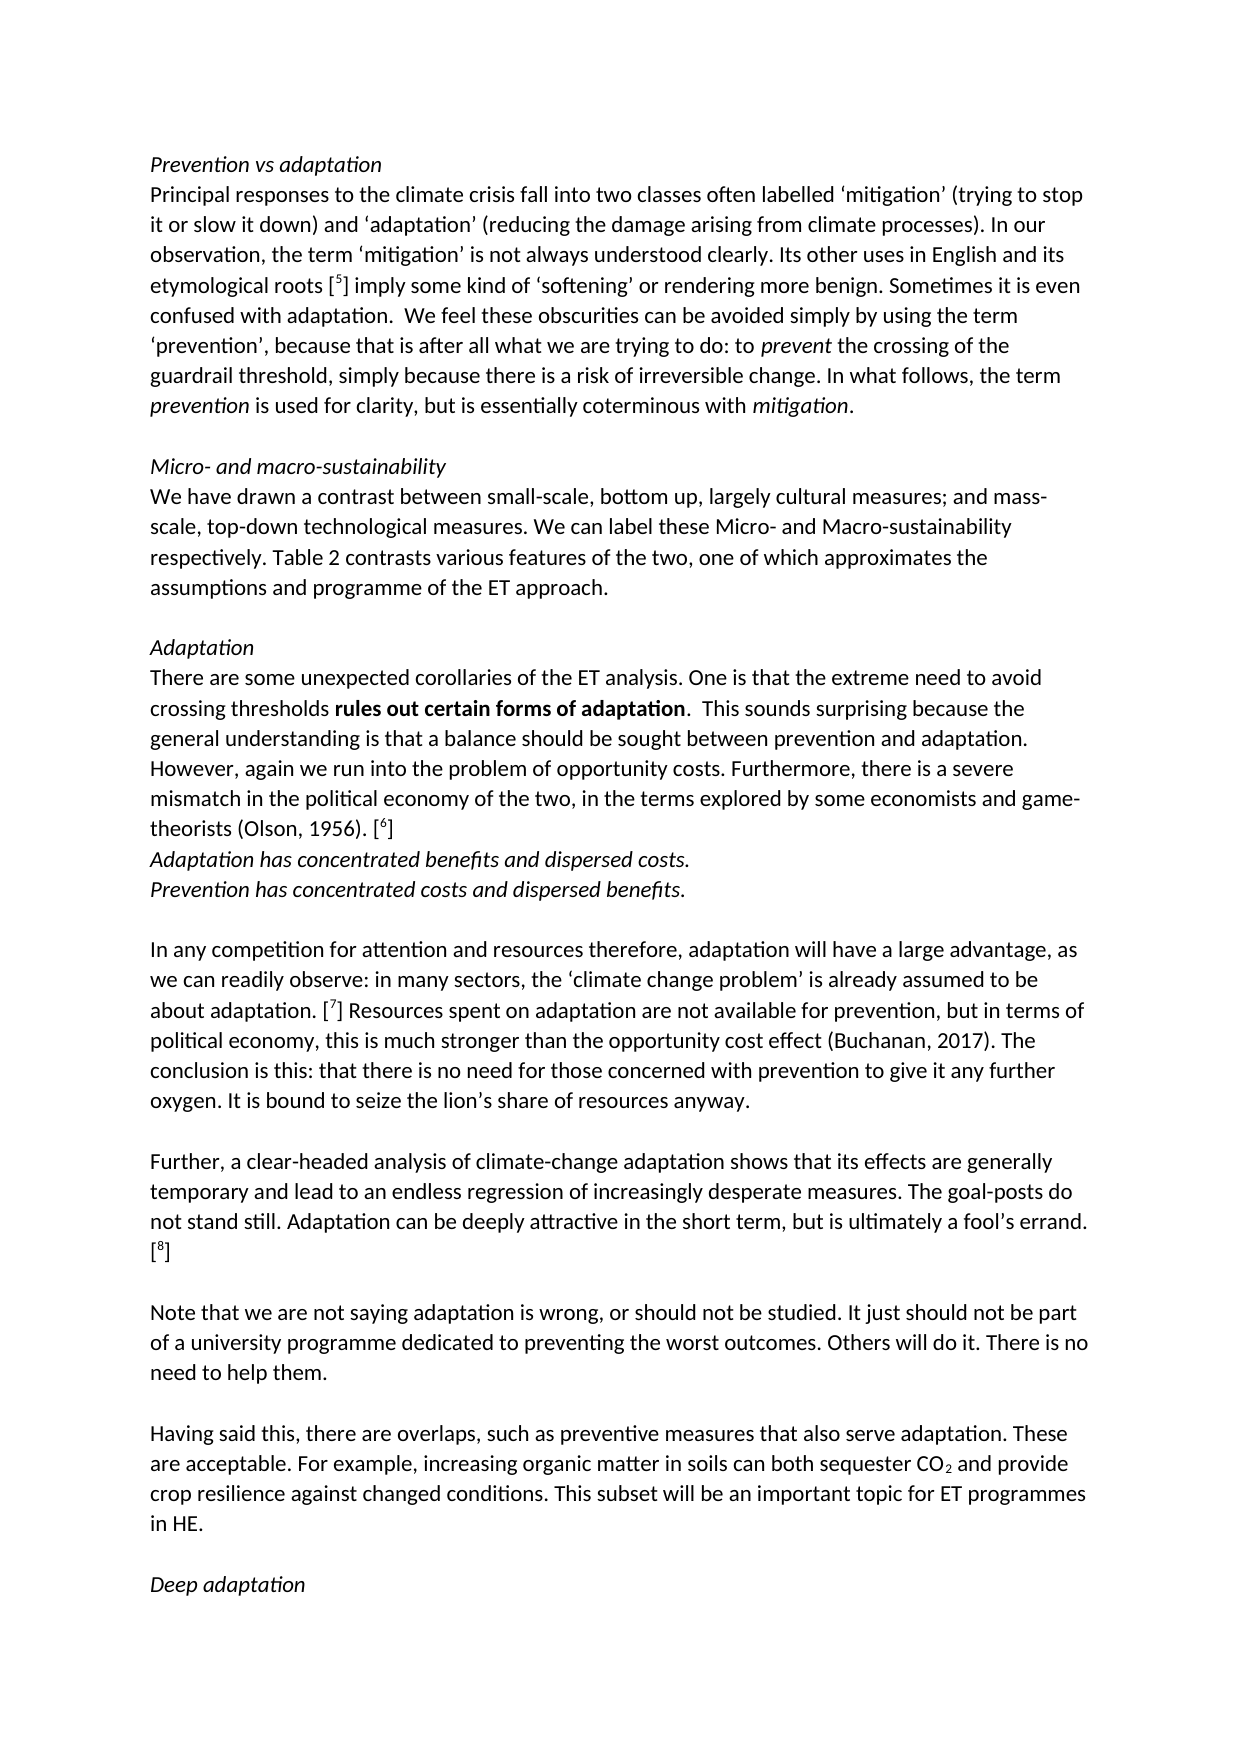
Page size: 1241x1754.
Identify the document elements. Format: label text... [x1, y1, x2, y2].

text Having said this, there are overlaps, such as preventive measures that also serve adaptation. These are acceptable. For example, increasing organic matter in soils can both sequester CO2 and provide crop resilience against changed conditions. This subset will be an important topic for ET programmes in HE. [150, 1419, 1090, 1537]
text There are some unexpected corollaries of the ET analysis. One is that the extreme need to avoid crossing thresholds rules out certain forms of adaptation. This sounds surprising because the general understanding is that a balance should be sought between prevention and adaptation. However, again we run into the problem of opportunity costs. Furthermore, there is a severe mismatch in the political economy of the two, in the terms explored by some economists and game-theorists (Olson, 1956). [] [150, 663, 1090, 843]
text Principal responses to the climate crisis fall into two classes often labelled ‘mitigation’ (trying to stop it or slow it down) and ‘adaptation’ (reducing the damage arising from climate processes). In our observation, the term ‘mitigation’ is not always understood clearly. Its other uses in English and its etymological roots [] imply some kind of ‘softening’ or rendering more benign. Sometimes it is even confused with adaptation. We feel these obscurities can be avoided simply by using the term ‘prevention’, because that is after all what we are trying to do: to prevent the crossing of the guardrail threshold, simply because there is a risk of irreversible change. In what follows, the term prevention is used for clarity, but is essentially coterminous with mitigation. [150, 180, 1090, 420]
text Prevention has concentrated costs and dispersed benefits. [150, 875, 1090, 903]
text We have drawn a contrast between small-scale, bottom up, largely cultural measures; and mass-scale, top-down technological measures. We can label these Micro- and Macro-sustainability respectively. Table 2 contrasts various features of the two, one of which approximates the assumptions and programme of the ET approach. [150, 482, 1090, 601]
text In any competition for attention and resources therefore, adaptation will have a large advantage, as we can readily observe: in many sectors, the ‘climate change problem’ is already assumed to be about adaptation. [] Resources spent on adaptation are not available for prevention, but in terms of political economy, this is much stronger than the opportunity cost effect (Buchanan, 2017). The conclusion is this: that there is no need for those concerned with prevention to give it any further oxygen. It is bound to seize the lion’s share of resources anyway. [150, 935, 1090, 1114]
text Adaptation [150, 633, 1090, 661]
text Adaptation has concentrated benefits and dispersed costs. [150, 845, 1090, 873]
text Deep adaptation [150, 1570, 1090, 1598]
text Note that we are not saying adaptation is wrong, or should not be studied. It just should not be part of a university programme dedicated to preventing the worst outcomes. Others will do it. There is no need to help them. [150, 1298, 1090, 1386]
text Further, a clear-headed analysis of climate-change adaptation shows that its effects are generally temporary and lead to an endless regression of increasingly desperate measures. The goal-posts do not stand still. Adaptation can be deeply attractive in the short term, but is ultimately a fool’s errand. [] [150, 1147, 1090, 1266]
text Prevention vs adaptation [150, 150, 1090, 178]
text Micro- and macro-sustainability [150, 452, 1090, 480]
